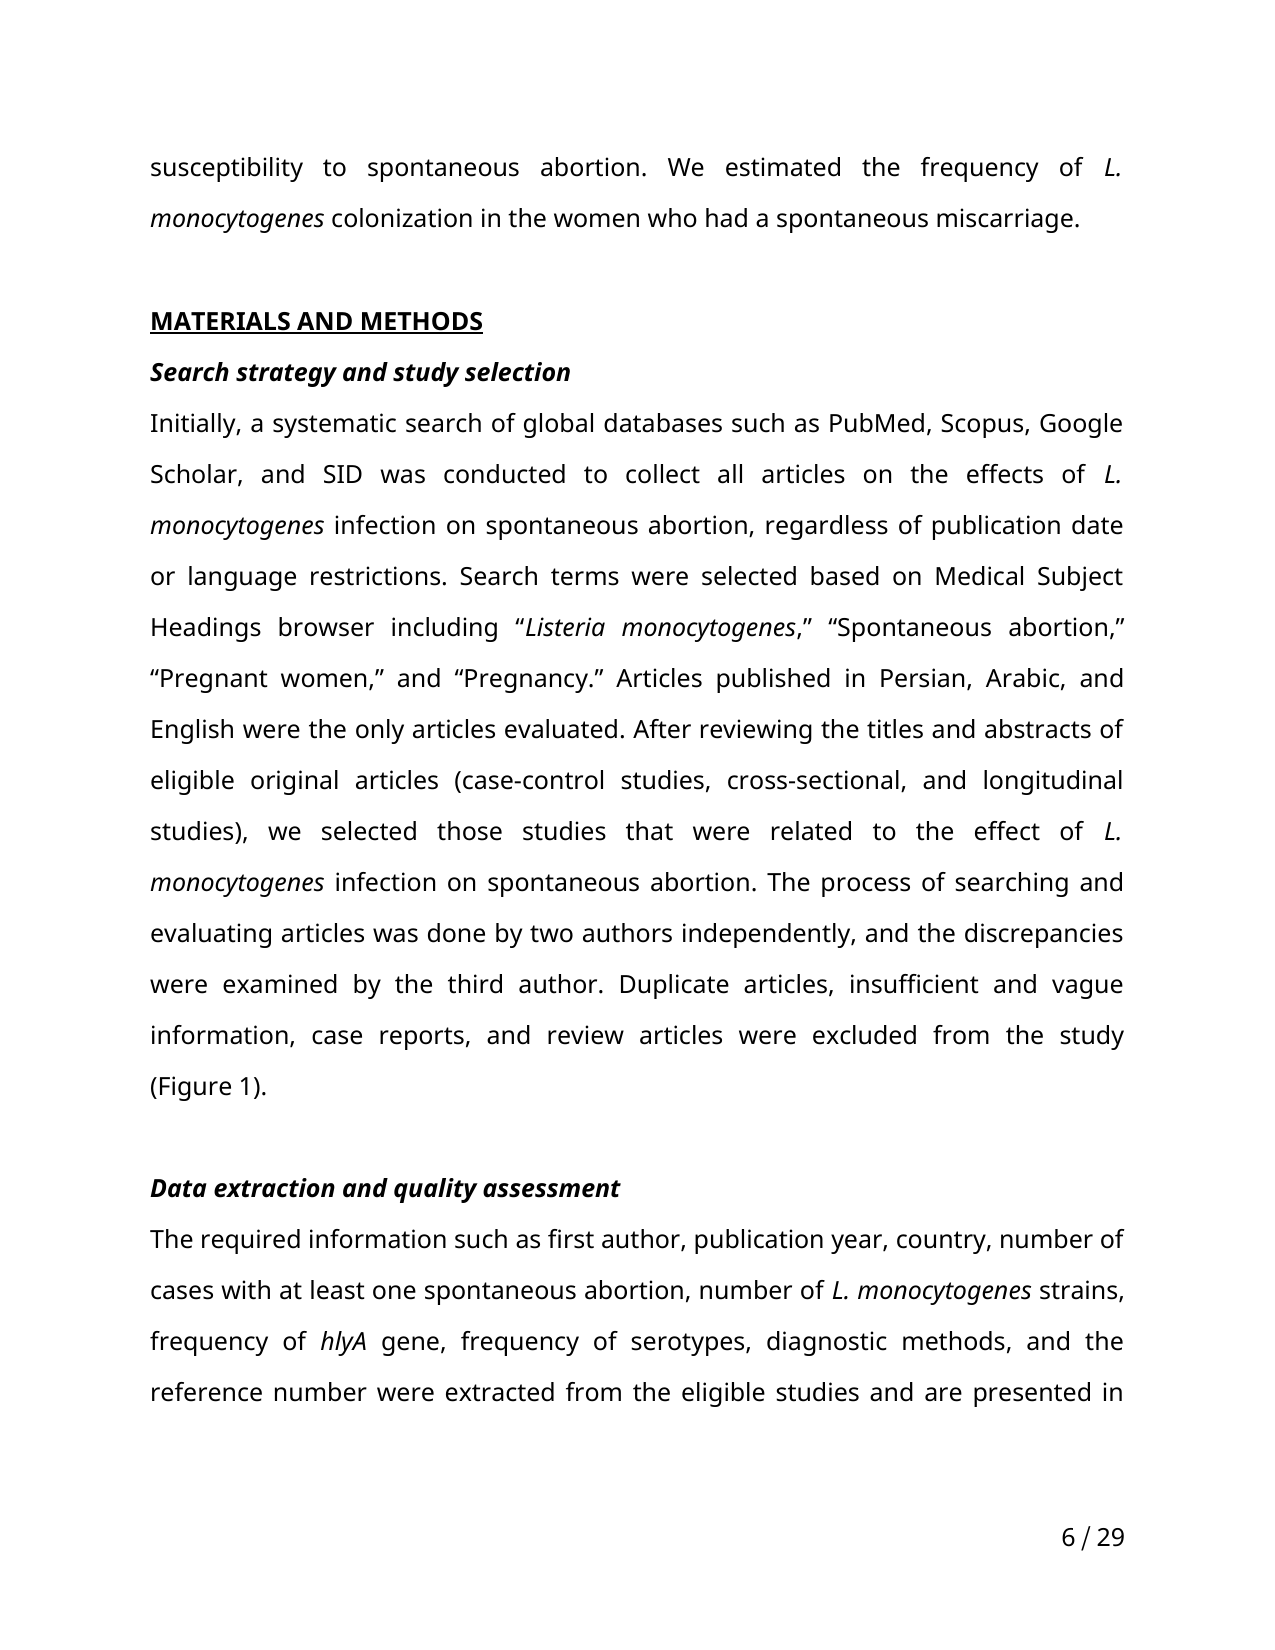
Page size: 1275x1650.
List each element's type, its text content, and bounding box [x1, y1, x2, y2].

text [150, 150, 1125, 235]
text Data extraction and quality assessment [150, 1171, 1125, 1205]
text MATERIALS AND METHODS [150, 303, 1125, 337]
text Initially, a systematic search of global databases such as PubMed, Scopus, Google Scholar, and SID was conducted to collect all articles on the effects of L. monocytogenes infection on spontaneous abortion, regardless of publication date or language restrictions. Search terms were selected based on Medical Subject Headings browser including “Listeria monocytogenes,” “Spontaneous abortion,” “Pregnant women,” and “Pregnancy.” Articles published in Persian, Arabic, and English were the only articles evaluated. After reviewing the titles and abstracts of eligible original articles (case-control studies, cross-sectional, and longitudinal studies), we selected those studies that were related to the effect of L. monocytogenes infection on spontaneous abortion. The process of searching and evaluating articles was done by two authors independently, and the discrepancies were examined by the third author. Duplicate articles, insufficient and vague information, case reports, and review articles were excluded from the study (Figure 1). [150, 405, 1125, 1103]
text Search strategy and study selection [150, 354, 1125, 388]
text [150, 1222, 1125, 1409]
